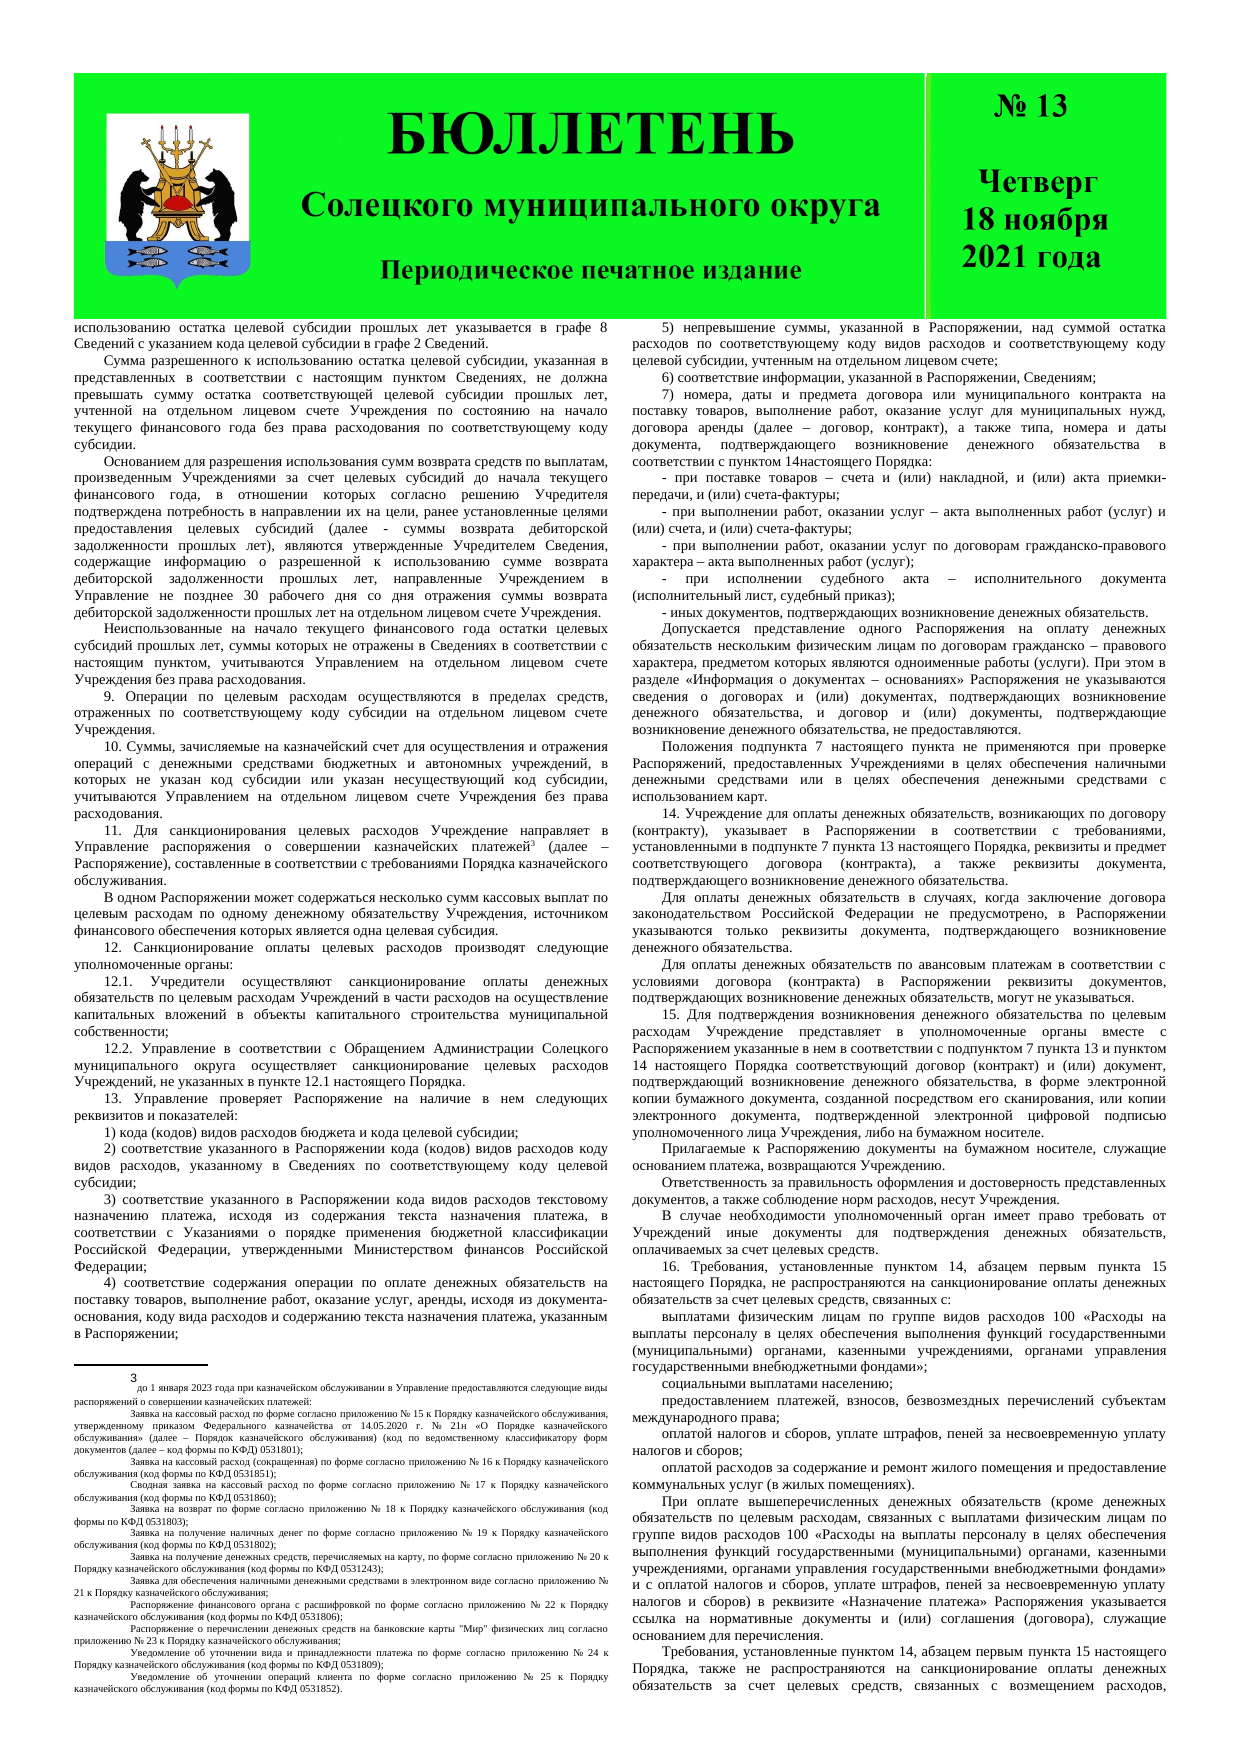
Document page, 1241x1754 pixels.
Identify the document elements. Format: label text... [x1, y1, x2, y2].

text 4) соответствие содержания операции по оплате денежных обязательств на поставку товаров, выполнение работ, оказание услуг, аренды, исходя из документа-основания, коду вида расходов и содержанию текста назначения платежа, указанным в Распоряжении; [74, 1274, 608, 1341]
text Для оплаты денежных обязательств по авансовым платежам в соответствии с условиями договора (контракта) в Распоряжении реквизиты документов, подтверждающих возникновение денежных обязательств, могут не указываться. [632, 956, 1167, 1006]
text - при выполнении работ, оказании услуг – акта выполненных работ (услуг) и (или) счета, и (или) счета-фактуры; [632, 503, 1167, 536]
text социальными выплатами населению; [632, 1375, 1167, 1392]
text - при поставке товаров – счета и (или) накладной, и (или) акта приемки-передачи, и (или) счета-фактуры; [632, 469, 1167, 503]
text 15. Для подтверждения возникновения денежного обязательства по целевым расходам Учреждение представляет в уполномоченные органы вместе с Распоряжением указанные в нем в соответствии с подпунктом 7 пункта 13 и пунктом 14 настоящего Порядка соответствующий договор (контракт) и (или) документ, подтверждающий возникновение денежного обязательства, в форме электронной копии бумажного документа, созданной посредством его сканирования, или копии электронного документа, подтвержденной электронной цифровой подписью уполномоченного лица Учреждения, либо на бумажном носителе. [632, 1006, 1167, 1140]
text оплатой расходов за содержание и ремонт жилого помещения и предоставление коммунальных услуг (в жилых помещениях). [632, 1459, 1167, 1492]
text Ответственность за правильность оформления и достоверность представленных документов, а также соблюдение норм расходов, несут Учреждения. [632, 1174, 1167, 1207]
text Неиспользованные на начало текущего финансового года остатки целевых субсидий прошлых лет, суммы которых не отражены в Сведениях в соответствии с настоящим пунктом, учитываются Управлением на отдельном лицевом счете Учреждения без права расходования. [74, 620, 608, 687]
text - при исполнении судебного акта – исполнительного документа (исполнительный лист, судебный приказ); [632, 570, 1167, 603]
text 10. Суммы, зачисляемые на казначейский счет для осуществления и отражения операций с денежными средствами бюджетных и автономных учреждений, в которых не указан код субсидии или указан несуществующий код субсидии, учитываются Управлением на отдельном лицевом счете Учреждения без права расходования. [74, 738, 608, 821]
text 2) соответствие указанного в Распоряжении кода (кодов) видов расходов коду видов расходов, указанному в Сведениях по соответствующему коду целевой субсидии; [74, 1140, 608, 1190]
text 12.1. Учредители осуществляют санкционирование оплаты денежных обязательств по целевым расходам Учреждений в части расходов на осуществление капитальных вложений в объекты капитального строительства муниципальной собственности; [74, 972, 608, 1039]
text Допускается представление одного Распоряжения на оплату денежных обязательств нескольким физическим лицам по договорам гражданско – правового характера, предметом которых являются одноименные работы (услуги). При этом в разделе «Информация о документах – основаниях» Распоряжения не указываются сведения о договорах и (или) документах, подтверждающих возникновение денежного обязательства, и договор и (или) документы, подтверждающие возникновение денежного обязательства, не предоставляются. [632, 620, 1167, 738]
text - при выполнении работ, оказании услуг по договорам гражданско-правового характера – акта выполненных работ (услуг); [632, 536, 1167, 570]
text - иных документов, подтверждающих возникновение денежных обязательств. [632, 603, 1167, 620]
text Положения подпункта 7 настоящего пункта не применяются при проверке Распоряжений, предоставленных Учреждениями в целях обеспечения наличными денежными средствами или в целях обеспечения денежными средствами с использованием карт. [632, 738, 1167, 805]
text выплатами физическим лицам по группе видов расходов 100 «Расходы на выплаты персоналу в целях обеспечения выполнения функций государственными (муниципальными) органами, казенными учреждениями, органами управления государственными внебюджетными фондами»; [632, 1308, 1167, 1375]
text Сумма разрешенного к использованию остатка целевой субсидии, указанная в представленных в соответствии с настоящим пунктом Сведениях, не должна превышать сумму остатка соответствующей целевой субсидии прошлых лет, учтенной на отдельном лицевом счете Учреждения по состоянию на начало текущего финансового года без права расходования по соответствующему коду субсидии. [74, 352, 608, 452]
text оплатой налогов и сборов, уплате штрафов, пеней за несвоевременную уплату налогов и сборов; [632, 1425, 1167, 1459]
text Прилагаемые к Распоряжению документы на бумажном носителе, служащие основанием платежа, возвращаются Учреждению. [632, 1140, 1167, 1174]
text 9. Операции по целевым расходам осуществляются в пределах средств, отраженных по соответствующему коду субсидии на отдельном лицевом счете Учреждения. [74, 687, 608, 738]
text 3) соответствие указанного в Распоряжении кода видов расходов текстовому назначению платежа, исходя из содержания текста назначения платежа, в соответствии с Указаниями о порядке применения бюджетной классификации Российской Федерации, утвержденными Министерством финансов Российской Федерации; [74, 1190, 608, 1274]
text предоставлением платежей, взносов, безвозмездных перечислений субъектам международного права; [632, 1392, 1167, 1425]
picture [73, 73, 1167, 319]
text 14. Учреждение для оплаты денежных обязательств, возникающих по договору (контракту), указывает в Распоряжении в соответствии с требованиями, установленными в подпункте 7 пункта 13 настоящего Порядка, реквизиты и предмет соответствующего договора (контракта), а также реквизиты документа, подтверждающего возникновение денежного обязательства. [632, 805, 1167, 888]
text При оплате вышеперечисленных денежных обязательств (кроме денежных обязательств по целевым расходам, связанных с выплатами физическим лицам по группе видов расходов 100 «Расходы на выплаты персоналу в целях обеспечения выполнения функций государственными (муниципальными) органами, казенными учреждениями, органами управления государственными внебюджетными фондами» и с оплатой налогов и сборов, уплате штрафов, пеней за несвоевременную уплату налогов и сборов) в реквизите «Назначение платежа» Распоряжения указывается ссылка на нормативные документы и (или) соглашения (договора), служащие основанием для перечисления. [632, 1492, 1167, 1643]
text 11. Для санкционирования целевых расходов Учреждение направляет в Управление распоряжения о совершении казначейских платежей (далее – Распоряжение), составленные в соответствии с требованиями Порядка казначейского обслуживания. [74, 821, 608, 888]
text 12.2. Управление в соответствии с Обращением Администрации Солецкого муниципального округа осуществляет санкционирование целевых расходов Учреждений, не указанных в пункте 12.1 настоящего Порядка. [74, 1039, 608, 1090]
text 16. Требования, установленные пунктом 14, абзацем первым пункта 15 настоящего Порядка, не распространяются на санкционирование оплаты денежных обязательств за счет целевых средств, связанных с: [632, 1257, 1167, 1308]
text 7) номера, даты и предмета договора или муниципального контракта на поставку товаров, выполнение работ, оказание услуг для муниципальных нужд, договора аренды (далее – договор, контракт), а также типа, номера и даты документа, подтверждающего возникновение денежного обязательства в соответствии с пунктом 14настоящего Порядка: [632, 385, 1167, 469]
text 6) соответствие информации, указанной в Распоряжении, Сведениям; [632, 369, 1167, 385]
text 5) непревышение суммы, указанной в Распоряжении, над суммой остатка расходов по соответствующему коду видов расходов и соответствующему коду целевой субсидии, учтенным на отдельном лицевом счете; [632, 319, 1167, 369]
text Для оплаты денежных обязательств в случаях, когда заключение договора законодательством Российской Федерации не предусмотрено, в Распоряжении указываются только реквизиты документа, подтверждающего возникновение денежного обязательства. [632, 888, 1167, 956]
text В случае необходимости уполномоченный орган имеет право требовать от Учреждений иные документы для подтверждения денежных обязательств, оплачиваемых за счет целевых средств. [632, 1207, 1167, 1257]
text Основанием для разрешения использования сумм возврата средств по выплатам, произведенным Учреждениями за счет целевых субсидий до начала текущего финансового года, в отношении которых согласно решению Учредителя подтверждена потребность в направлении их на цели, ранее установленные целями предоставления целевых субсидий (далее - суммы возврата дебиторской задолженности прошлых лет), являются утвержденные Учредителем Сведения, содержащие информацию о разрешенной к использованию сумме возврата дебиторской задолженности прошлых лет, направленные Учреждением в Управление не позднее 30 рабочего дня со дня отражения суммы возврата дебиторской задолженности прошлых лет на отдельном лицевом счете Учреждения. [74, 452, 608, 620]
text 13. Управление проверяет Распоряжение на наличие в нем следующих реквизитов и показателей: [74, 1090, 608, 1123]
text 1) кода (кодов) видов расходов бюджета и кода целевой субсидии; [74, 1123, 608, 1140]
text В одном Распоряжении может содержаться несколько сумм кассовых выплат по целевым расходам по одному денежному обязательству Учреждения, источником финансового обеспечения которых является одна целевая субсидия. [74, 888, 608, 939]
text 12. Санкционирование оплаты целевых расходов производят следующие уполномоченные органы: [74, 939, 608, 972]
